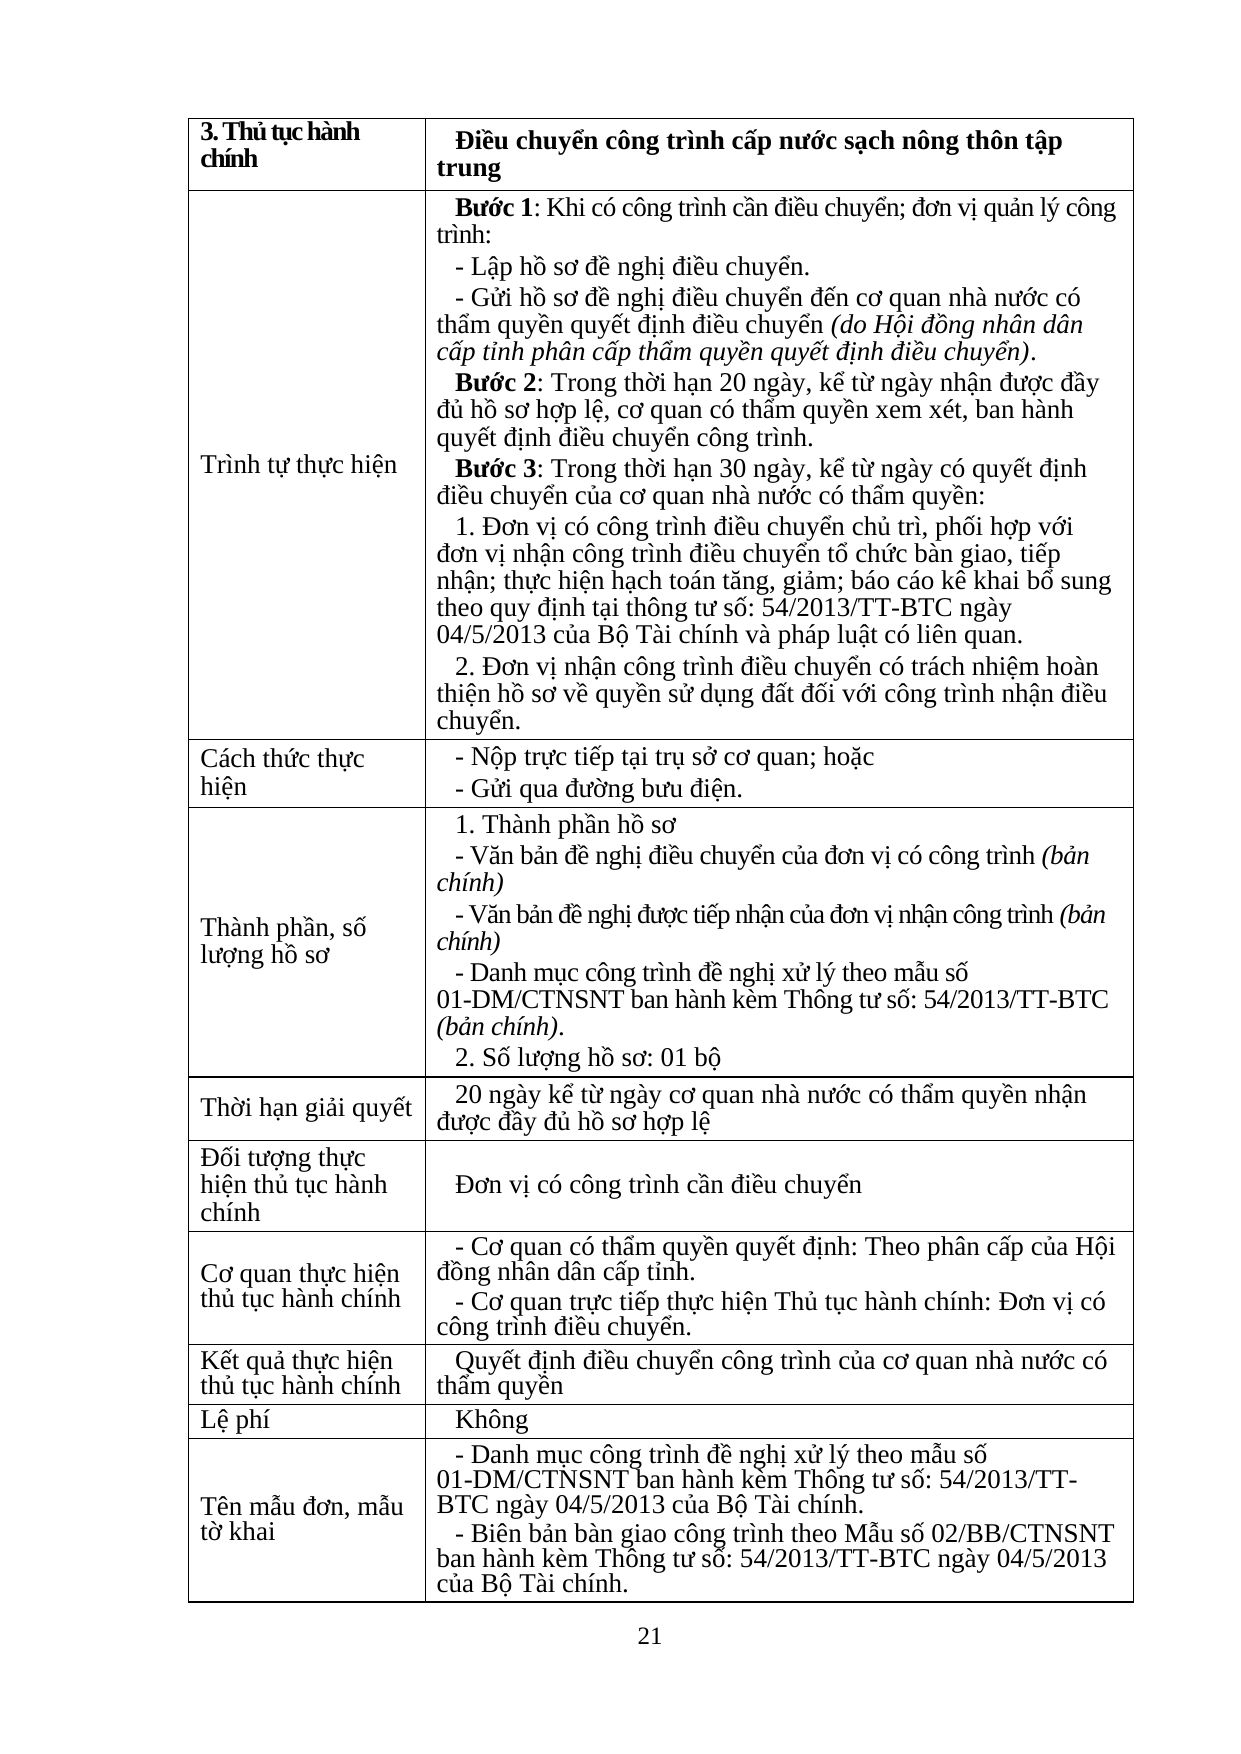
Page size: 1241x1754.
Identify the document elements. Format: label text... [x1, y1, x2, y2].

table_cell Cơ quan thực hiện thủ tục hành chính [189, 1232, 425, 1344]
table_cell - Danh mục công trình đề nghị xử lý theo mẫu số 01-DM/CTNSNT ban hành kèm Thông tư số: 54/2013/TT-BTC ngày 04/5/2013 của Bộ Tài chính. - Biên bản bàn giao công trình theo Mẫu số 02/BB/CTNSNT ban hành kèm Thông tư số: 54/2013/TT-BTC ngày 04/5/2013 của Bộ Tài chính. [426, 1439, 1133, 1601]
table_header 3. Thủ tục hành chính [189, 119, 425, 190]
table_header Điều chuyển công trình cấp nước sạch nông thôn tập trung [426, 119, 1133, 190]
table_cell Tên mẫu đơn, mẫu tờ khai [189, 1439, 425, 1601]
table_cell Bước 1: Khi có công trình cần điều chuyển; đơn vị quản lý công trình: - Lập hồ sơ đề nghị điều chuyển. - Gửi hồ sơ đề nghị điều chuyển đến cơ quan nhà nước có thẩm quyền quyết định điều chuyển (do Hội đồng nhân dân cấp tỉnh phân cấp thẩm quyền quyết định điều chuyển). Bước 2: Trong thời hạn 20 ngày, kể từ ngày nhận được đầy đủ hồ sơ hợp lệ, cơ quan có thẩm quyền xem xét, ban hành quyết định điều chuyển công trình. Bước 3: Trong thời hạn 30 ngày, kể từ ngày có quyết định điều chuyển của cơ quan nhà nước có thẩm quyền: 1. Đơn vị có công trình điều chuyển chủ trì, phối hợp với đơn vị nhận công trình điều chuyển tổ chức bàn giao, tiếp nhận; thực hiện hạch toán tăng, giảm; báo cáo kê khai bổ sung theo quy định tại thông tư số: 54/2013/TT-BTC ngày 04/5/2013 của Bộ Tài chính và pháp luật có liên quan. 2. Đơn vị nhận công trình điều chuyển có trách nhiệm hoàn thiện hồ sơ về quyền sử dụng đất đối với công trình nhận điều chuyển. [426, 191, 1133, 739]
table_cell 1. Thành phần hồ sơ - Văn bản đề nghị điều chuyển của đơn vị có công trình (bản chính) - Văn bản đề nghị được tiếp nhận của đơn vị nhận công trình (bản chính) - Danh mục công trình đề nghị xử lý theo mẫu số 01-DM/CTNSNT ban hành kèm Thông tư số: 54/2013/TT-BTC (bản chính). 2. Số lượng hồ sơ: 01 bộ [426, 808, 1133, 1076]
table_cell Đơn vị có công trình cần điều chuyển [426, 1141, 1133, 1231]
table_cell Đối tượng thực hiện thủ tục hành chính [189, 1141, 425, 1231]
table_cell Cách thức thực hiện [189, 740, 425, 807]
table_cell Trình tự thực hiện [189, 191, 425, 739]
table_cell - Nộp trực tiếp tại trụ sở cơ quan; hoặc - Gửi qua đường bưu điện. [426, 740, 1133, 807]
table_cell Không [426, 1405, 1133, 1438]
table_cell Thời hạn giải quyết [189, 1078, 425, 1140]
table_cell Lệ phí [189, 1405, 425, 1438]
table_cell Kết quả thực hiện thủ tục hành chính [189, 1345, 425, 1403]
table_cell Quyết định điều chuyển công trình của cơ quan nhà nước có thẩm quyền [426, 1345, 1133, 1403]
table_cell 20 ngày kể từ ngày cơ quan nhà nước có thẩm quyền nhận được đầy đủ hồ sơ hợp lệ [426, 1078, 1133, 1140]
table_cell - Cơ quan có thẩm quyền quyết định: Theo phân cấp của Hội đồng nhân dân cấp tỉnh. - Cơ quan trực tiếp thực hiện Thủ tục hành chính: Đơn vị có công trình điều chuyển. [426, 1232, 1133, 1344]
table_cell Thành phần, số lượng hồ sơ [189, 808, 425, 1076]
